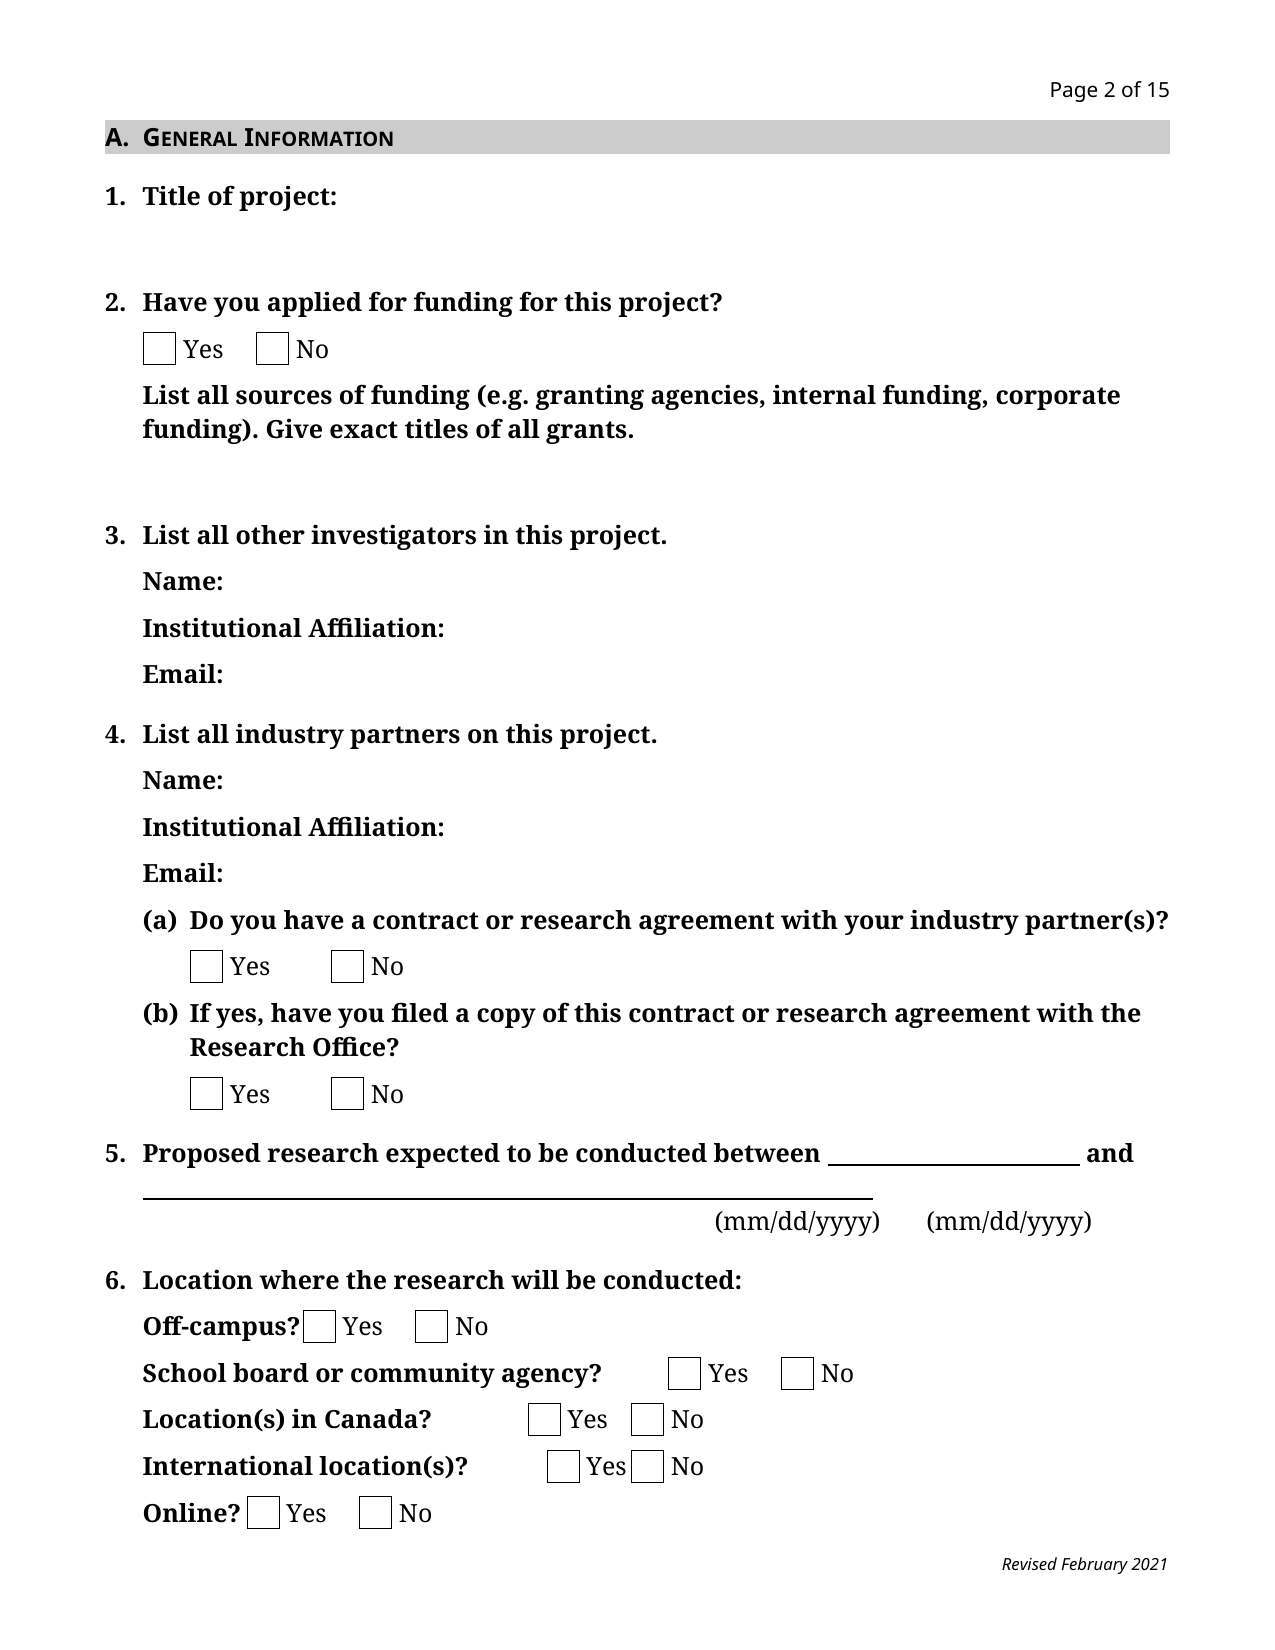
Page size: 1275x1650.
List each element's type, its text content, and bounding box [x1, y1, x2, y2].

subtitle 3. List all other investigators in this project. [105, 517, 1170, 552]
text Institutional Affiliation: [142, 611, 1170, 645]
text Institutional Affiliation: [142, 809, 1170, 843]
text (mm/dd/yyyy) (mm/dd/yyyy) [105, 1203, 1170, 1237]
subtitle 1. Title of project: [105, 179, 1170, 213]
text Name: [142, 763, 1170, 797]
subtitle 6. Location where the research will be conducted: [105, 1262, 1170, 1297]
text Name: [142, 564, 1170, 598]
subtitle 4. List all industry partners on this project. [105, 716, 1170, 750]
text (a) Do you have a contract or research agreement with your industry partner(s)? [142, 902, 1170, 937]
text School board or community agency? Yes No [142, 1356, 1170, 1390]
subtitle A. General Information [105, 120, 1170, 154]
subtitle 5. Proposed research expected to be conducted between and [105, 1135, 1170, 1203]
text Yes No [142, 331, 1170, 365]
text Email: [142, 657, 1170, 691]
text International location(s)? Yes No [142, 1449, 1170, 1483]
text (b) If yes, have you filed a copy of this contract or research agreement with the Research Office? [142, 996, 1170, 1064]
text Off-campus? Yes No [142, 1309, 1170, 1343]
text Location(s) in ? Yes No [142, 1402, 1170, 1436]
subtitle 2. Have you applied for funding for this project? [105, 285, 1170, 319]
text Online? Yes No [142, 1495, 1170, 1529]
text Yes No [189, 1076, 1170, 1110]
text Yes No [189, 949, 1170, 983]
text List all sources of funding (e.g. granting agencies, internal funding, corporate funding). Give exact titles of all grants. [142, 378, 1170, 446]
text Email: [142, 856, 1170, 890]
